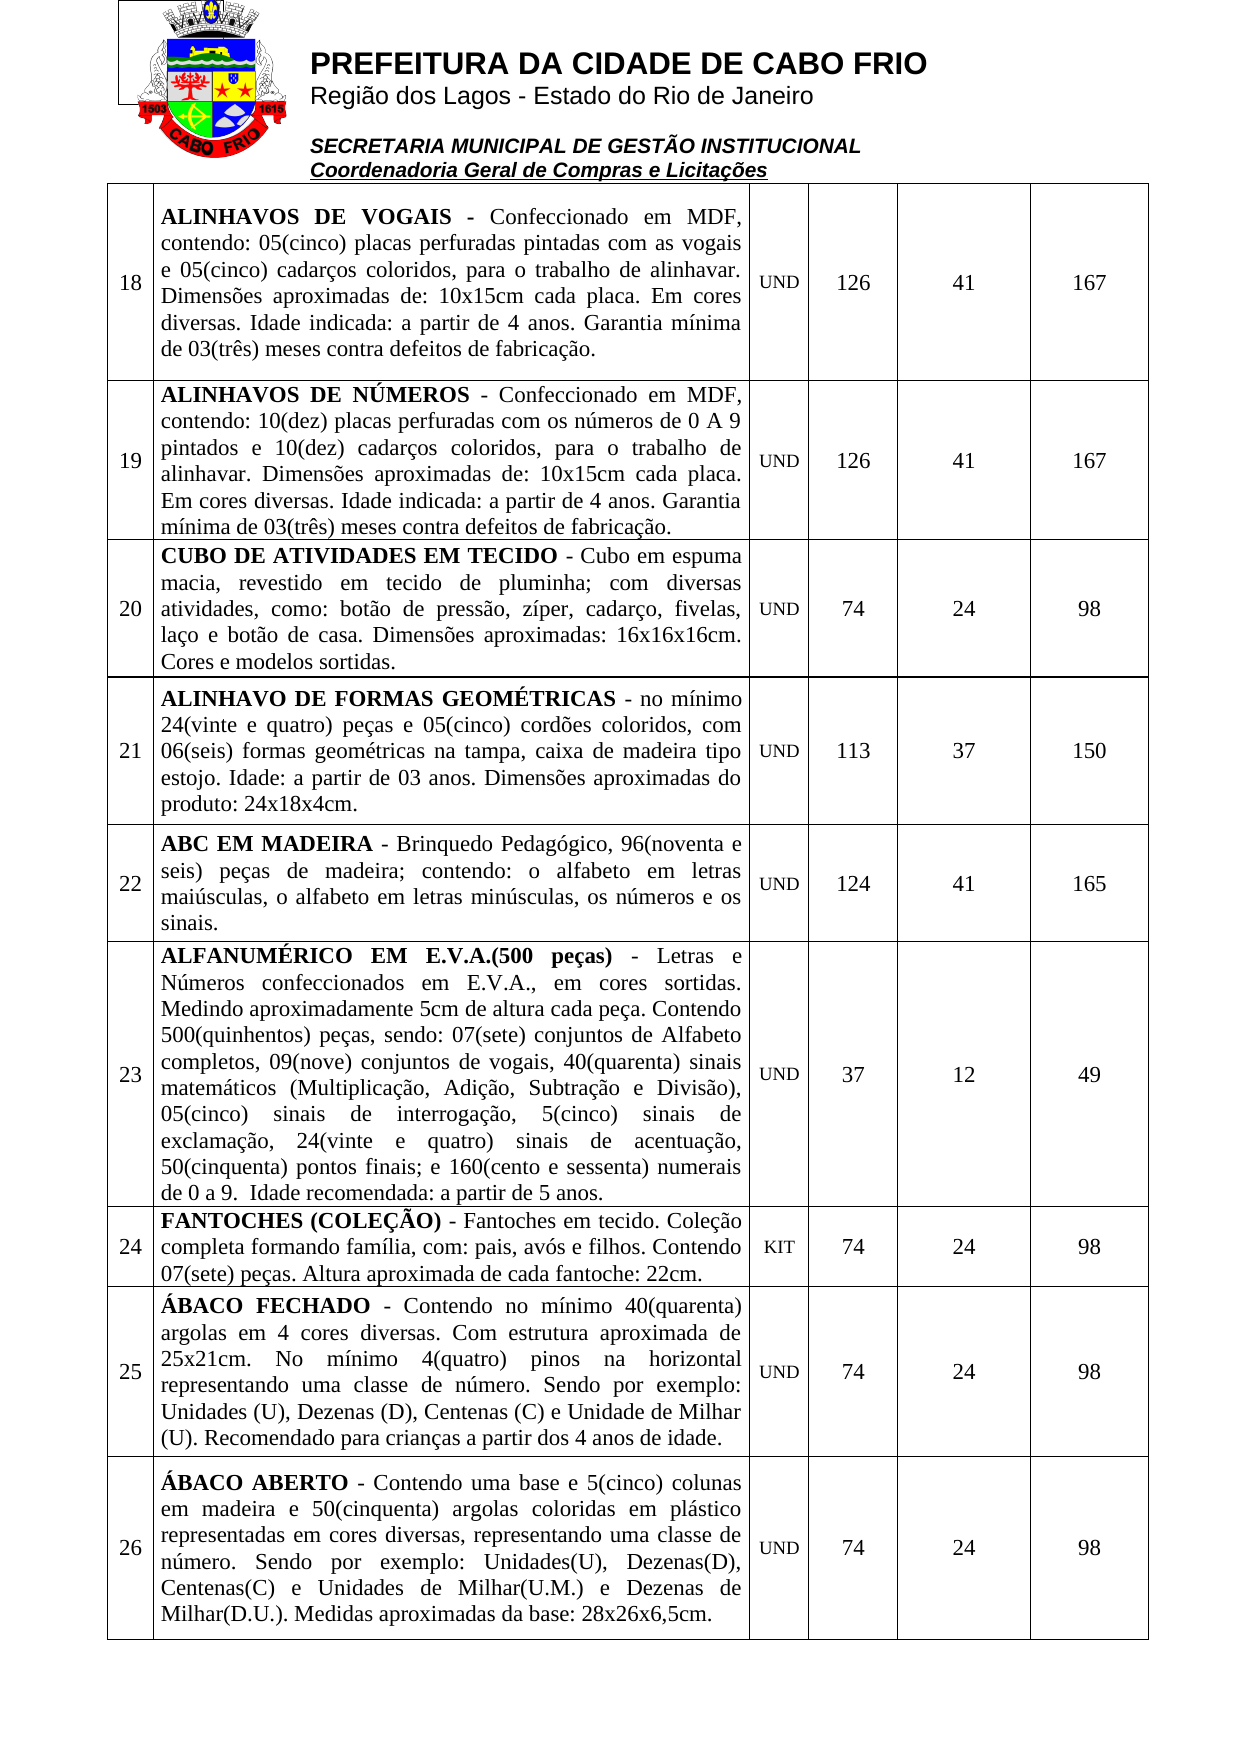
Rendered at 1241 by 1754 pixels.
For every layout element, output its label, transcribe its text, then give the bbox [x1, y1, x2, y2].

table_cell UND [750, 1457, 808, 1638]
table_cell UND [750, 381, 808, 539]
table_cell 41 [898, 825, 1030, 941]
table_cell 98 [1031, 1287, 1148, 1456]
table_cell 24 [898, 1287, 1030, 1456]
table_cell 150 [1031, 678, 1148, 824]
table_cell 25 [108, 1287, 153, 1456]
table_cell ALINHAVOS DE NÚMEROS - Confeccionado em MDF, contendo: 10(dez) placas perfuradas com os números de 0 A 9 pintados e 10(dez) cadarços coloridos, para o trabalho de alinhavar. Dimensões aproximadas de: 10x15cm cada placa. Em cores diversas. Idade indicada: a partir de 4 anos. Garantia mínima de 03(três) meses contra defeitos de fabricação. [154, 381, 749, 539]
table_cell UND [750, 184, 808, 380]
table_cell 74 [809, 1457, 897, 1638]
table_cell CUBO DE ATIVIDADES EM TECIDO - Cubo em espuma macia, revestido em tecido de pluminha; com diversas atividades, como: botão de pressão, zíper, cadarço, fivelas, laço e botão de casa. Dimensões aproximadas: 16x16x16cm. Cores e modelos sortidas. [154, 540, 749, 676]
table_cell 113 [809, 678, 897, 824]
table_cell ALFANUMÉRICO EM E.V.A.(500 peças) - Letras e Números confeccionados em E.V.A., em cores sortidas. Medindo aproximadamente 5cm de altura cada peça. Contendo 500(quinhentos) peças, sendo: 07(sete) conjuntos de Alfabeto completos, 09(nove) conjuntos de vogais, 40(quarenta) sinais matemáticos (Multiplicação, Adição, Subtração e Divisão), 05(cinco) sinais de interrogação, 5(cinco) sinais de exclamação, 24(vinte e quatro) sinais de acentuação, 50(cinquenta) pontos finais; e 160(cento e sessenta) numerais de 0 a 9. Idade recomendada: a partir de 5 anos. [154, 942, 749, 1206]
table_cell 74 [809, 1287, 897, 1456]
table_cell 12 [898, 942, 1030, 1206]
table_cell 98 [1031, 1207, 1148, 1286]
table_cell 74 [809, 540, 897, 676]
table_cell 22 [108, 825, 153, 941]
table_cell 24 [108, 1207, 153, 1286]
table_cell UND [750, 1287, 808, 1456]
table_cell ALINHAVOS DE VOGAIS - Confeccionado em MDF, contendo: 05(cinco) placas perfuradas pintadas com as vogais e 05(cinco) cadarços coloridos, para o trabalho de alinhavar. Dimensões aproximadas de: 10x15cm cada placa. Em cores diversas. Idade indicada: a partir de 4 anos. Garantia mínima de 03(três) meses contra defeitos de fabricação. [154, 184, 749, 380]
table_cell ÁBACO ABERTO - Contendo uma base e 5(cinco) colunas em madeira e 50(cinquenta) argolas coloridas em plástico representadas em cores diversas, representando uma classe de número. Sendo por exemplo: Unidades(U), Dezenas(D), Centenas(C) e Unidades de Milhar(U.M.) e Dezenas de Milhar(D.U.). Medidas aproximadas da base: 28x26x6,5cm. [154, 1457, 749, 1638]
table_cell ALINHAVO DE FORMAS GEOMÉTRICAS - no mínimo 24(vinte e quatro) peças e 05(cinco) cordões coloridos, com 06(seis) formas geométricas na tampa, caixa de madeira tipo estojo. Idade: a partir de 03 anos. Dimensões aproximadas do produto: 24x18x4cm. [154, 678, 749, 824]
table_cell 24 [898, 540, 1030, 676]
table_cell 37 [809, 942, 897, 1206]
table_cell 24 [898, 1457, 1030, 1638]
table_cell FANTOCHES (COLEÇÃO) - Fantoches em tecido. Coleção completa formando família, com: pais, avós e filhos. Contendo 07(sete) peças. Altura aproximada de cada fantoche: 22cm. [154, 1207, 749, 1286]
table_cell 74 [809, 1207, 897, 1286]
table_cell 41 [898, 381, 1030, 539]
table_cell 167 [1031, 381, 1148, 539]
table_cell 23 [108, 942, 153, 1206]
table_cell 21 [108, 678, 153, 824]
table_cell 98 [1031, 540, 1148, 676]
table_cell UND [750, 678, 808, 824]
table_cell 41 [898, 184, 1030, 380]
table_cell UND [750, 825, 808, 941]
table_cell 126 [809, 381, 897, 539]
table_cell 98 [1031, 1457, 1148, 1638]
table_cell 124 [809, 825, 897, 941]
table_cell 126 [809, 184, 897, 380]
table_cell 26 [108, 1457, 153, 1638]
table_cell 165 [1031, 825, 1148, 941]
table_cell 24 [898, 1207, 1030, 1286]
table_cell 49 [1031, 942, 1148, 1206]
table_cell 167 [1031, 184, 1148, 380]
table_cell KIT [750, 1207, 808, 1286]
table_cell ABC EM MADEIRA - Brinquedo Pedagógico, 96(noventa e seis) peças de madeira; contendo: o alfabeto em letras maiúsculas, o alfabeto em letras minúsculas, os números e os sinais. [154, 825, 749, 941]
table_cell 19 [108, 381, 153, 539]
table_cell UND [750, 942, 808, 1206]
table_cell UND [750, 540, 808, 676]
table_cell 37 [898, 678, 1030, 824]
table_cell 20 [108, 540, 153, 676]
table_cell 18 [108, 184, 153, 380]
table_cell ÁBACO FECHADO - Contendo no mínimo 40(quarenta) argolas em 4 cores diversas. Com estrutura aproximada de 25x21cm. No mínimo 4(quatro) pinos na horizontal representando uma classe de número. Sendo por exemplo: Unidades (U), Dezenas (D), Centenas (C) e Unidade de Milhar (U). Recomendado para crianças a partir dos 4 anos de idade. [154, 1287, 749, 1456]
